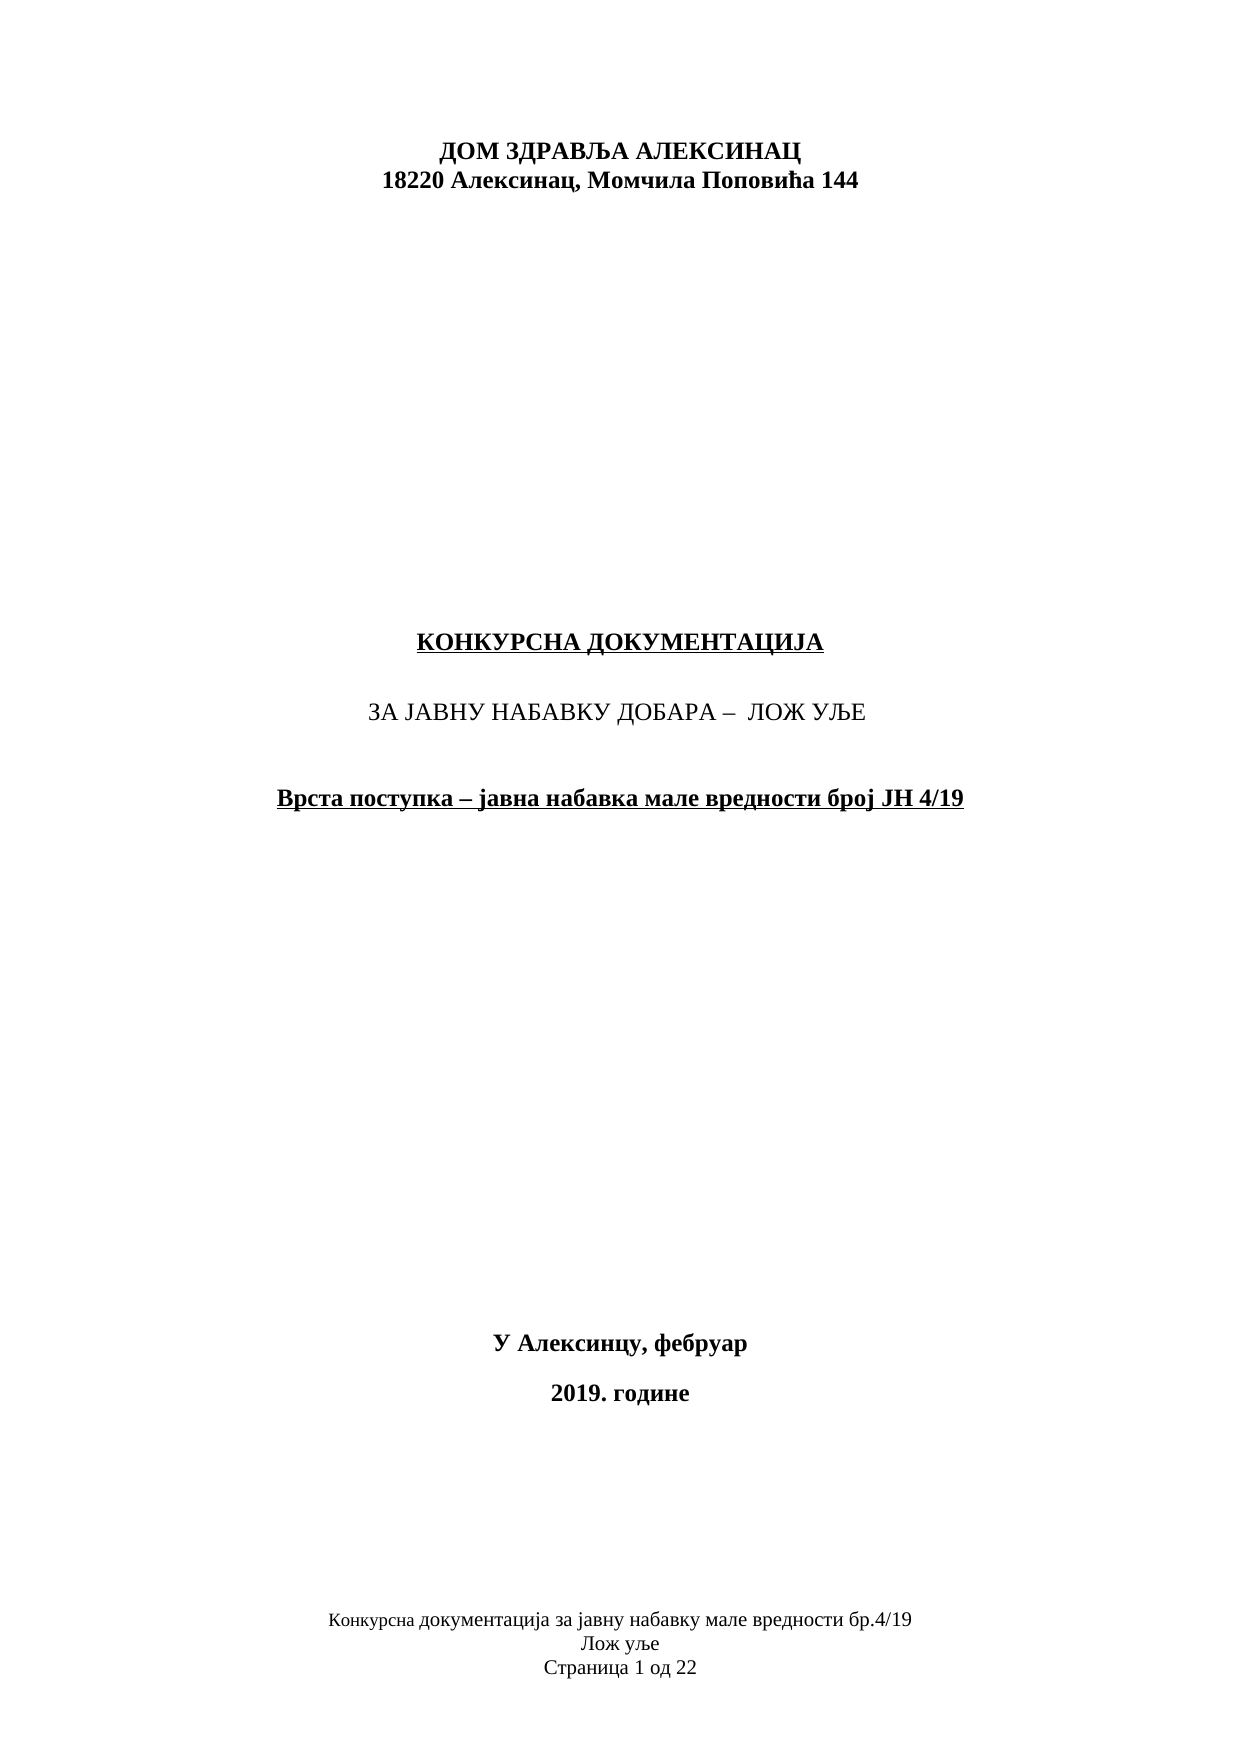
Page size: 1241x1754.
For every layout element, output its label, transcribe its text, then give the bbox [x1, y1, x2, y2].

text 18220 Алексинац, Момчила Поповића 144 [75, 165, 1165, 193]
text Врста поступка – јавна набавка мале вредности број ЈН 4/19 [75, 783, 1165, 812]
text Конкурсна документација [75, 627, 1165, 656]
text 2019. године [75, 1378, 1165, 1407]
text ДОМ ЗДРАВЉА АЛЕКСИНАЦ [75, 136, 1165, 165]
text У Алексинцу, фебруар [75, 1328, 1165, 1357]
text ЗА ЈАВНУ НАБАВКУ ДОБАРА – ЛОЖ УЉЕ [75, 697, 1165, 726]
